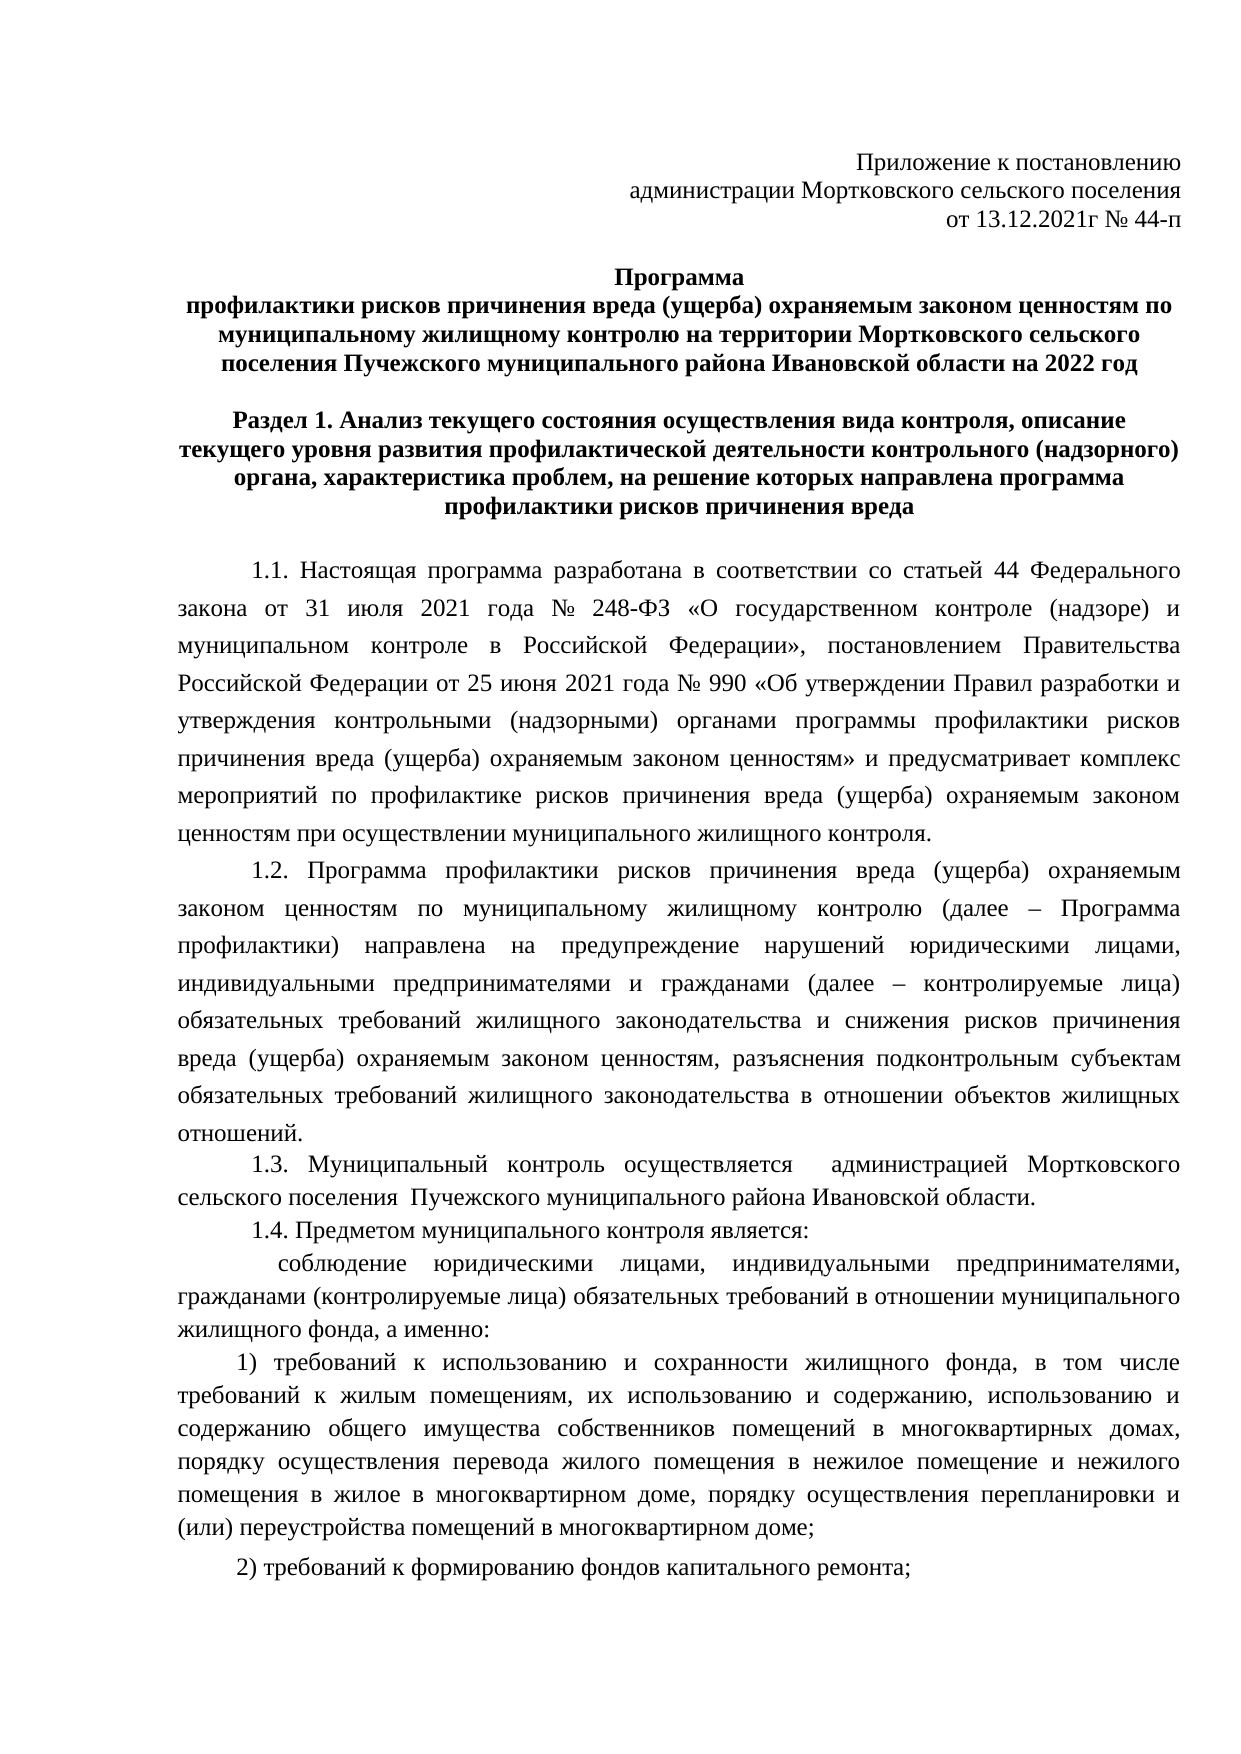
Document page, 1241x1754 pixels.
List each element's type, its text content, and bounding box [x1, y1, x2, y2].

subtitle Программа [177, 262, 1181, 291]
text 1.4. Предметом муниципального контроля является: [177, 1215, 1181, 1243]
text администрации Мортковского сельского поселения [177, 176, 1181, 204]
text 1) требований к использованию и сохранности жилищного фонда, в том числе требований к жилым помещениям, их использованию и содержанию, использованию и содержанию общего имущества собственников помещений в многоквартирных домах, порядку осуществления перевода жилого помещения в нежилое помещение и нежилого помещения в жилое в многоквартирном доме, порядку осуществления перепланировки и (или) переустройства помещений в многоквартирном доме; [177, 1347, 1181, 1541]
text от 13.12.2021г № 44-п [177, 204, 1181, 233]
subtitle профилактики рисков причинения вреда (ущерба) охраняемым законом ценностям по муниципальному жилищному контролю на территории Мортковского сельского поселения Пучежского муниципального района Ивановской области на 2022 год [177, 291, 1181, 377]
text Раздел 1. Анализ текущего состояния осуществления вида контроля, описание текущего уровня развития профилактической деятельности контрольного (надзорного) органа, характеристика проблем, на решение которых направлена программа профилактики рисков причинения вреда [177, 405, 1181, 520]
text 2) требований к формированию фондов капитального ремонта; [177, 1545, 1181, 1582]
text Приложение к постановлению [177, 147, 1181, 176]
text 1.2. Программа профилактики рисков причинения вреда (ущерба) охраняемым законом ценностям по муниципальному жилищному контролю (далее – Программа профилактики) направлена на предупреждение нарушений юридическими лицами, индивидуальными предпринимателями и гражданами (далее – контролируемые лица) обязательных требований жилищного законодательства и снижения рисков причинения вреда (ущерба) охраняемым законом ценностям, разъяснения подконтрольным субъектам обязательных требований жилищного законодательства в отношении объектов жилищных отношений. [177, 849, 1181, 1149]
text 1.1. Настоящая программа разработана в соответствии со статьей 44 Федерального закона от 31 июля 2021 года № 248-ФЗ «О государственном контроле (надзоре) и муниципальном контроле в Российской Федерации», постановлением Правительства Российской Федерации от 25 июня 2021 года № 990 «Об утверждении Правил разработки и утверждения контрольными (надзорными) органами программы профилактики рисков причинения вреда (ущерба) охраняемым законом ценностям» и предусматривает комплекс мероприятий по профилактике рисков причинения вреда (ущерба) охраняемым законом ценностям при осуществлении муниципального жилищного контроля. [177, 549, 1181, 849]
text 1.3. Муниципальный контроль осуществляется администрацией Мортковского сельского поселения Пучежского муниципального района Ивановской области. [177, 1149, 1181, 1210]
text соблюдение юридическими лицами, индивидуальными предпринимателями, гражданами (контролируемые лица) обязательных требований в отношении муниципального жилищного фонда, а именно: [177, 1248, 1181, 1342]
